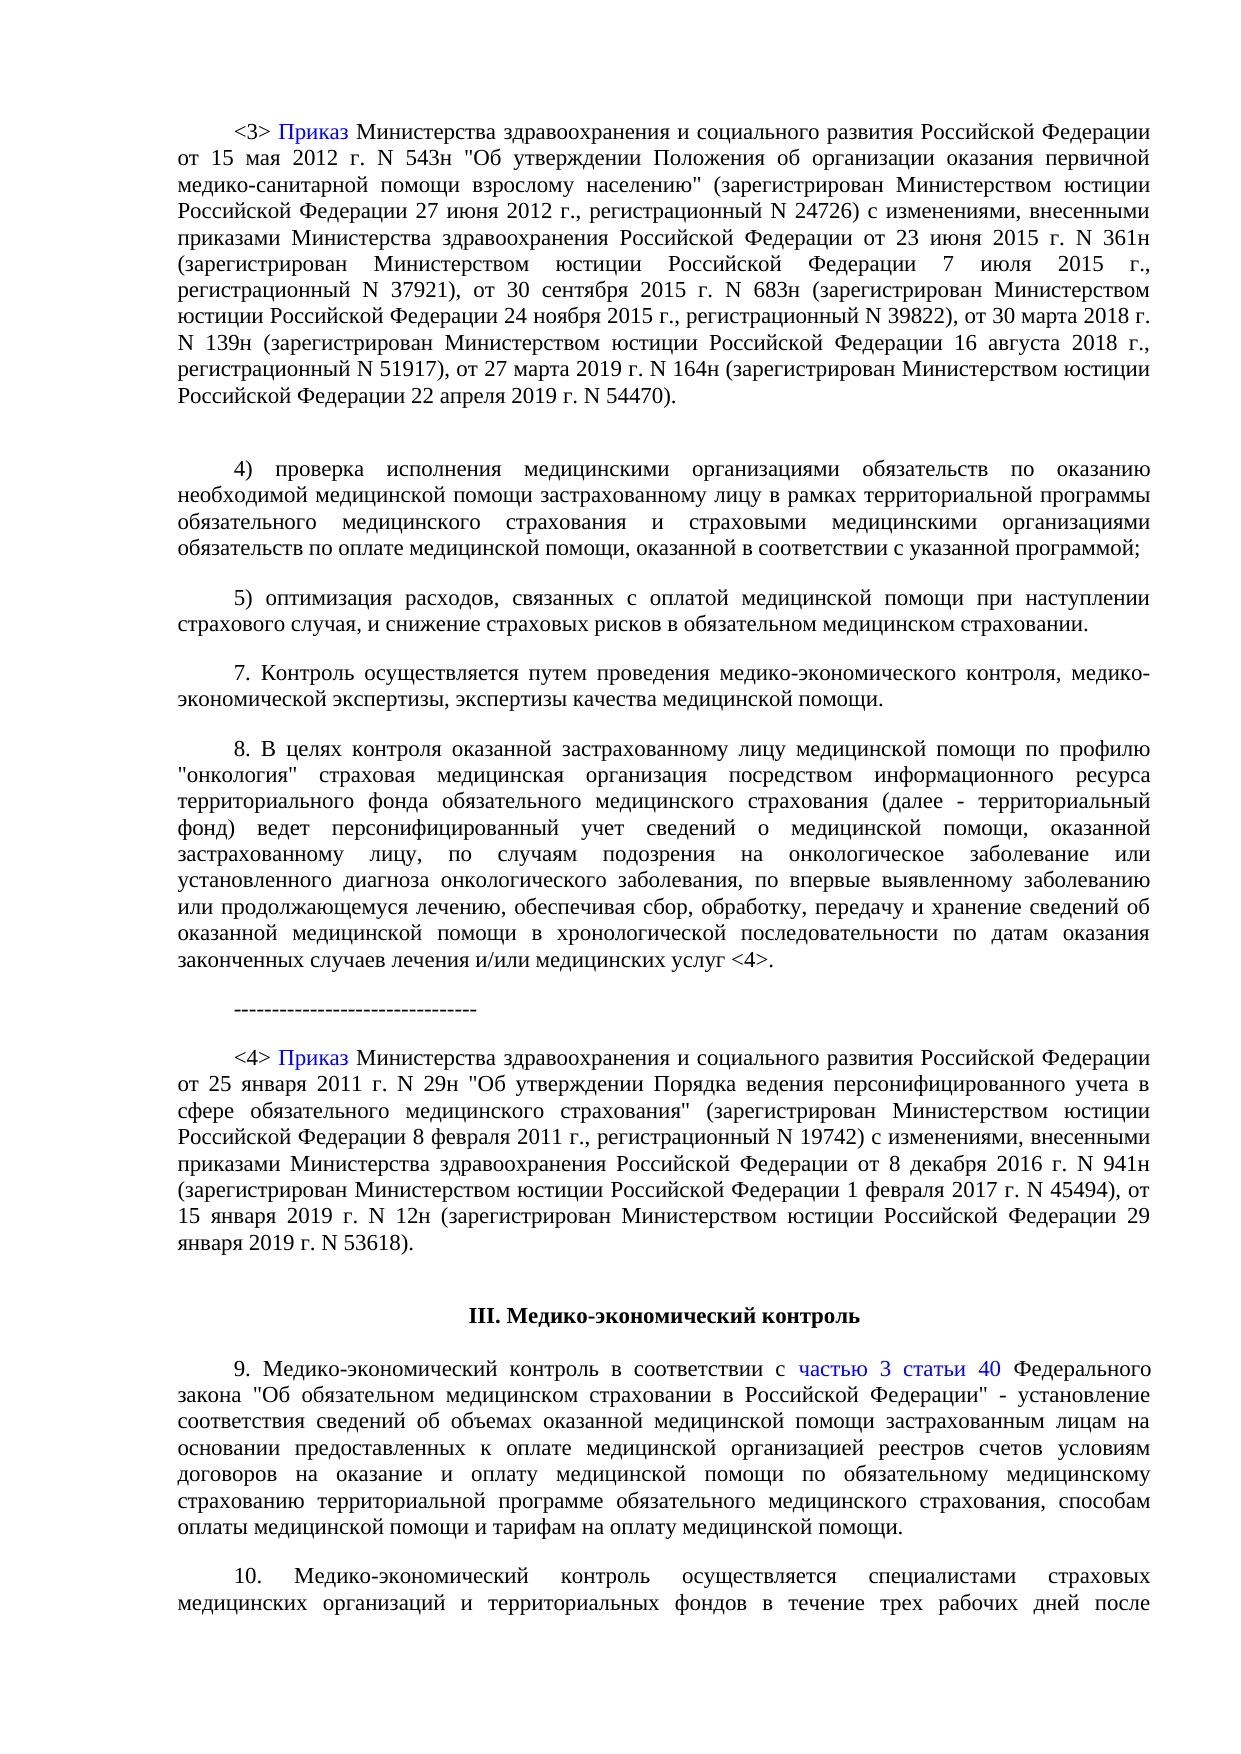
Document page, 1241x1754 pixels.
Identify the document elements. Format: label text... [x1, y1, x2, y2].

text 9. Медико-экономический контроль в соответствии с частью 3 статьи 40 Федерального закона "Об обязательном медицинском страховании в Российской Федерации" - установление соответствия сведений об объемах оказанной медицинской помощи застрахованным лицам на основании предоставленных к оплате медицинской организацией реестров счетов условиям договоров на оказание и оплату медицинской помощи по обязательному медицинскому страхованию территориальной программе обязательного медицинского страхования, способам оплаты медицинской помощи и тарифам на оплату медицинской помощи. [177, 1355, 1152, 1539]
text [177, 1562, 1152, 1615]
text 8. В целях контроля оказанной застрахованному лицу медицинской помощи по профилю "онкология" страховая медицинская организация посредством информационного ресурса территориального фонда обязательного медицинского страхования (далее - территориальный фонд) ведет персонифицированный учет сведений о медицинской помощи, оказанной застрахованному лицу, по случаям подозрения на онкологическое заболевание или установленного диагноза онкологического заболевания, по впервые выявленному заболеванию или продолжающемуся лечению, обеспечивая сбор, обработку, передачу и хранение сведений об оказанной медицинской помощи в хронологической последовательности по датам оказания законченных случаев лечения и/или медицинских услуг <4>. [177, 735, 1152, 972]
text 4) проверка исполнения медицинскими организациями обязательств по оказанию необходимой медицинской помощи застрахованному лицу в рамках территориальной программы обязательного медицинского страхования и страховыми медицинскими организациями обязательств по оплате медицинской помощи, оказанной в соответствии с указанной программой; [177, 455, 1152, 561]
title III. Медико-экономический контроль [177, 1302, 1152, 1328]
text -------------------------------- [177, 995, 1152, 1021]
text <3> Приказ Министерства здравоохранения и социального развития Российской Федерации от 15 мая 2012 г. N 543н "Об утверждении Положения об организации оказания первичной медико-санитарной помощи взрослому населению" (зарегистрирован Министерством юстиции Российской Федерации 27 июня 2012 г., регистрационный N 24726) с изменениями, внесенными приказами Министерства здравоохранения Российской Федерации от 23 июня 2015 г. N 361н (зарегистрирован Министерством юстиции Российской Федерации 7 июля 2015 г., регистрационный N 37921), от 30 сентября 2015 г. N 683н (зарегистрирован Министерством юстиции Российской Федерации 24 ноября 2015 г., регистрационный N 39822), от 30 марта 2018 г. N 139н (зарегистрирован Министерством юстиции Российской Федерации 16 августа 2018 г., регистрационный N 51917), от 27 марта 2019 г. N 164н (зарегистрирован Министерством юстиции Российской Федерации 22 апреля 2019 г. N 54470). [177, 118, 1152, 408]
text 7. Контроль осуществляется путем проведения медико-экономического контроля, медико-экономической экспертизы, экспертизы качества медицинской помощи. [177, 659, 1152, 712]
text 5) оптимизация расходов, связанных с оплатой медицинской помощи при наступлении страхового случая, и снижение страховых рисков в обязательном медицинском страховании. [177, 583, 1152, 636]
text <4> Приказ Министерства здравоохранения и социального развития Российской Федерации от 25 января 2011 г. N 29н "Об утверждении Порядка ведения персонифицированного учета в сфере обязательного медицинского страхования" (зарегистрирован Министерством юстиции Российской Федерации 8 февраля 2011 г., регистрационный N 19742) с изменениями, внесенными приказами Министерства здравоохранения Российской Федерации от 8 декабря 2016 г. N 941н (зарегистрирован Министерством юстиции Российской Федерации 1 февраля 2017 г. N 45494), от 15 января 2019 г. N 12н (зарегистрирован Министерством юстиции Российской Федерации 29 января 2019 г. N 53618). [177, 1044, 1152, 1255]
